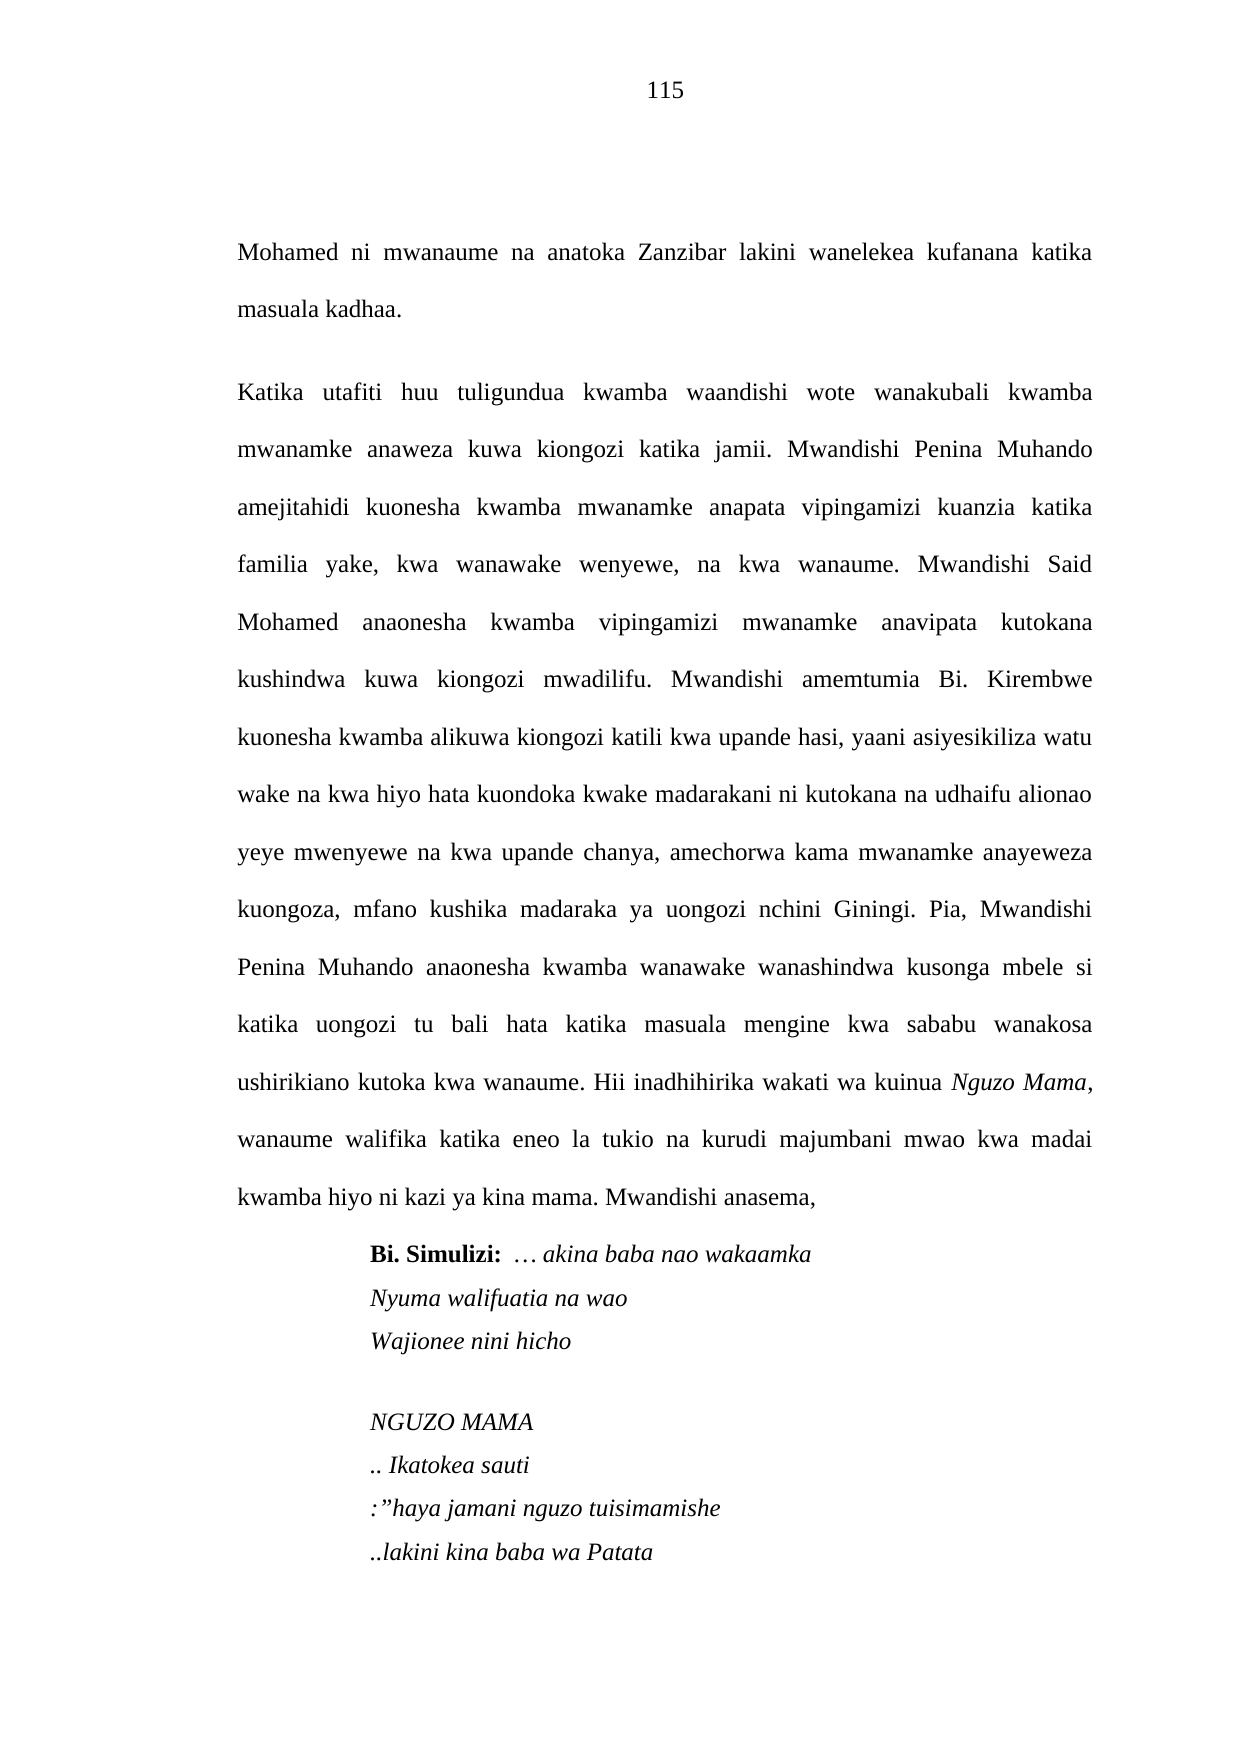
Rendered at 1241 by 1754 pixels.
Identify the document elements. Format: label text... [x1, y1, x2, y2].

text Wajionee nini hicho [370, 1326, 1093, 1354]
text ..lakini kina baba wa Patata [370, 1537, 1093, 1565]
text Katika utafiti huu tuligundua kwamba waandishi wote wanakubali kwamba mwanamke anaweza kuwa kiongozi katika jamii. Mwandishi Penina Muhando amejitahidi kuonesha kwamba mwanamke anapata vipingamizi kuanzia katika familia yake, kwa wanawake wenyewe, na kwa wanaume. Mwandishi Said Mohamed anaonesha kwamba vipingamizi mwanamke anavipata kutokana kushindwa kuwa kiongozi mwadilifu. Mwandishi amemtumia Bi. Kirembwe kuonesha kwamba alikuwa kiongozi katili kwa upande hasi, yaani asiyesikiliza watu wake na kwa hiyo hata kuondoka kwake madarakani ni kutokana na udhaifu alionao yeye mwenyewe na kwa upande chanya, amechorwa kama mwanamke anayeweza kuongoza, mfano kushika madaraka ya uongozi nchini Giningi. Pia, Mwandishi Penina Muhando anaonesha kwamba wanawake wanashindwa kusonga mbele si katika uongozi tu bali hata katika masuala mengine kwa sababu wanakosa ushirikiano kutoka kwa wanaume. Hii inadhihirika wakati wa kuinua Nguzo Mama, wanaume walifika katika eneo la tukio na kurudi majumbani mwao kwa madai kwamba hiyo ni kazi ya kina mama. Mwandishi anasema, [237, 377, 1093, 1211]
text Nyuma walifuatia na wao [370, 1283, 1093, 1311]
text Bi. Simulizi: … akina baba nao wakaamka [370, 1239, 1093, 1268]
text :”haya jamani nguzo tuisimamishe [370, 1493, 1093, 1522]
text NGUZO MAMA [370, 1407, 1093, 1436]
text .. Ikatokea sauti [370, 1450, 1093, 1479]
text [237, 237, 1093, 323]
